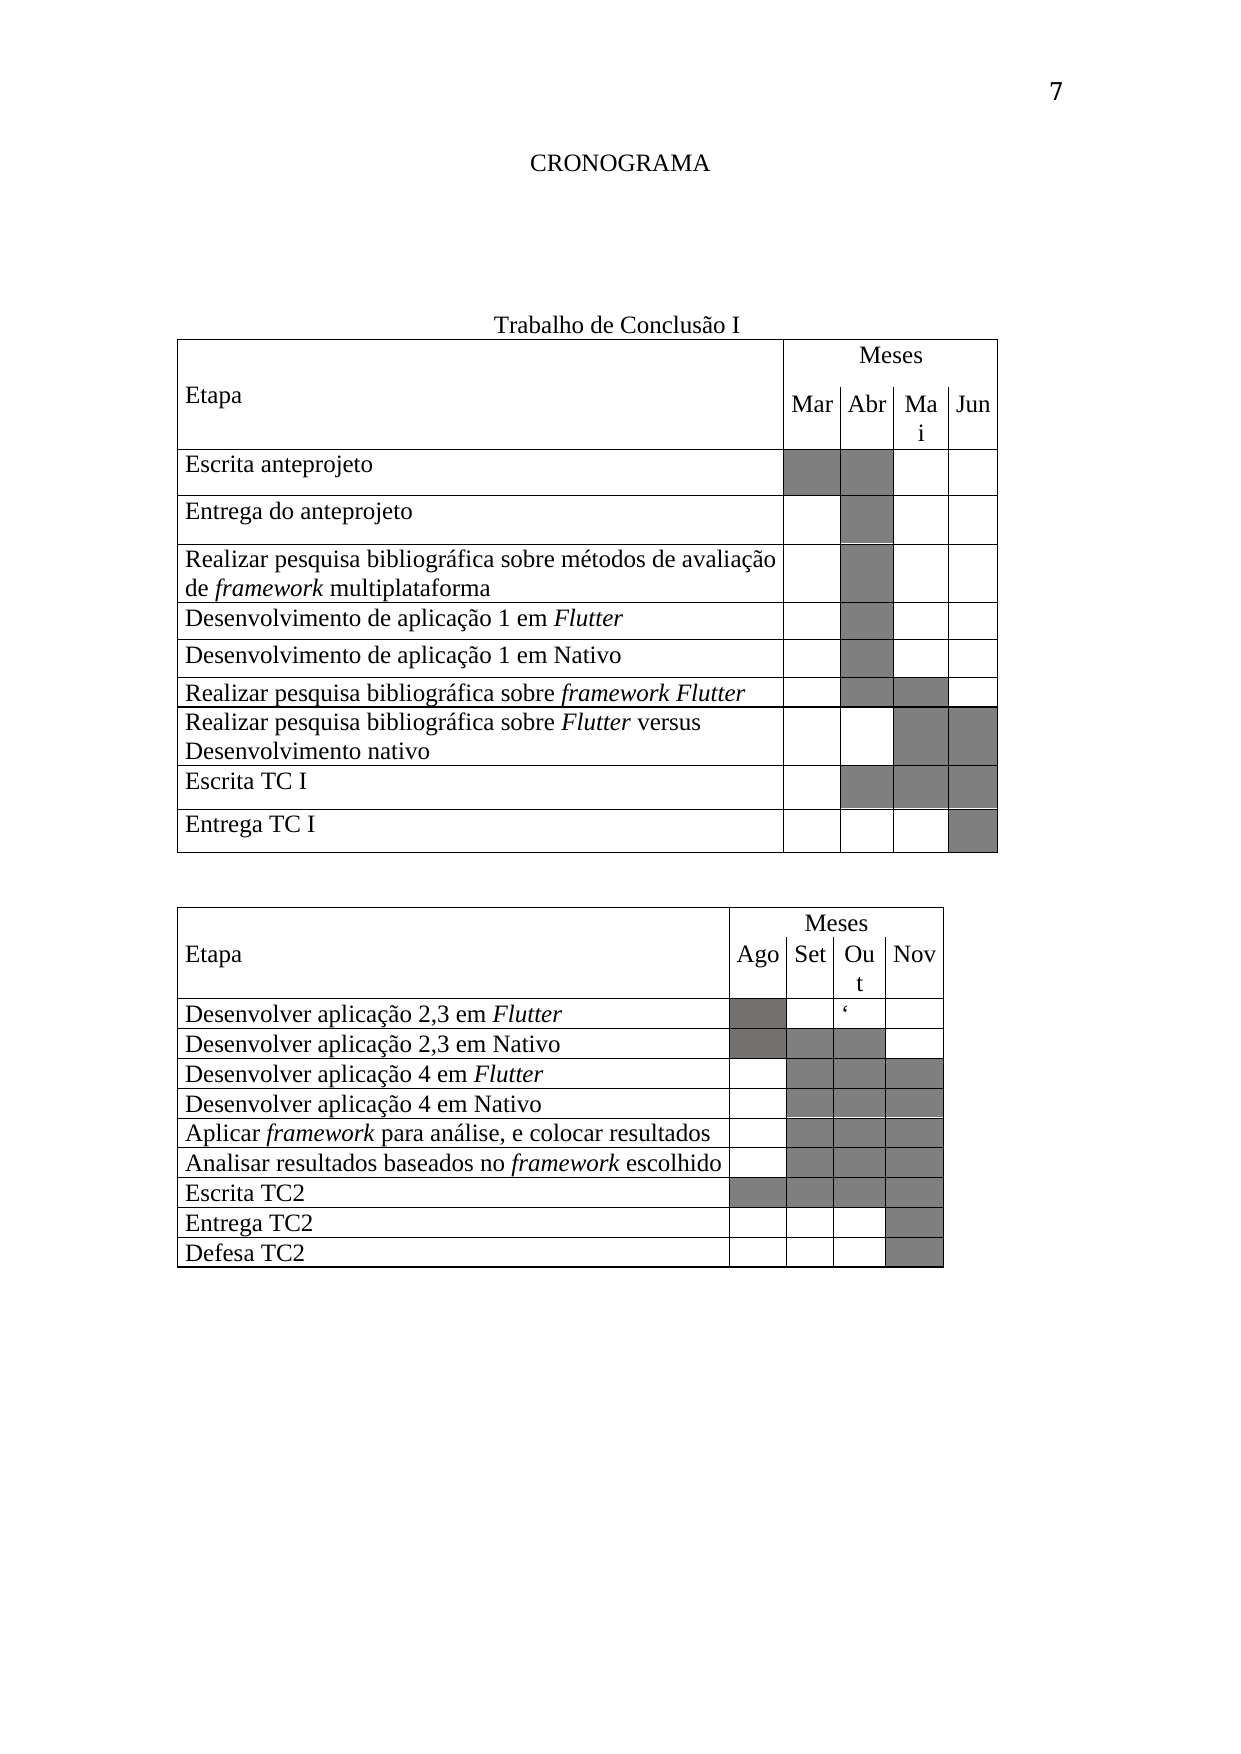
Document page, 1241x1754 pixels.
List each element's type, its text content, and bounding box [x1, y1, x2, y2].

table_cell [730, 999, 786, 1028]
table_cell [784, 678, 840, 706]
table_cell [886, 1089, 943, 1117]
table_cell [784, 450, 840, 495]
table_cell [894, 545, 948, 602]
table_cell Desenvolvimento de aplicação 1 em Nativo [178, 640, 783, 677]
table_cell [834, 1238, 885, 1266]
table_cell [894, 678, 948, 706]
table_cell [834, 1178, 885, 1207]
table_cell [730, 1208, 786, 1237]
text Trabalho de Conclusão I [177, 310, 1063, 339]
table_cell Jun [949, 387, 997, 448]
table_cell Desenvolver aplicação 4 em Flutter [178, 1059, 729, 1088]
table_cell [894, 450, 948, 495]
table_cell Realizar pesquisa bibliográfica sobre métodos de avaliação de framework multiplataforma [178, 545, 783, 602]
table_cell [886, 1119, 943, 1147]
table_cell [841, 450, 893, 495]
table_cell [894, 708, 948, 765]
table_cell [787, 1178, 833, 1207]
table_cell [886, 1178, 943, 1207]
table_cell [886, 1029, 943, 1058]
table_cell Analisar resultados baseados no framework escolhido [178, 1148, 729, 1177]
table_cell [834, 1089, 885, 1117]
table_cell [787, 999, 833, 1028]
table_cell [894, 496, 948, 543]
table_cell [841, 810, 893, 852]
table_cell Mai [894, 387, 948, 448]
table_cell [834, 1059, 885, 1088]
table_cell [784, 708, 840, 765]
table_cell Escrita TC2 [178, 1178, 729, 1207]
table_cell [784, 545, 840, 602]
table_cell [784, 603, 840, 639]
table_cell [949, 678, 997, 706]
table_cell [730, 1148, 786, 1177]
table_cell [834, 1208, 885, 1237]
table_cell Nov [886, 937, 943, 998]
table_cell [949, 603, 997, 639]
table_cell Out [834, 937, 885, 998]
table_cell [949, 810, 997, 852]
table_cell [787, 1059, 833, 1088]
table_cell [841, 545, 893, 602]
table_cell [841, 766, 893, 808]
table_cell [841, 603, 893, 639]
table_cell [886, 1059, 943, 1088]
table_cell Abr [841, 387, 893, 448]
table_cell [949, 496, 997, 543]
table_cell ‘ [834, 999, 885, 1028]
table_cell [841, 496, 893, 543]
table_cell [784, 640, 840, 677]
table_cell [784, 810, 840, 852]
table_cell Escrita TC I [178, 766, 783, 808]
table_cell [730, 1238, 786, 1266]
table_cell [894, 640, 948, 677]
table_cell [787, 1119, 833, 1147]
table_cell [834, 1029, 885, 1058]
table_cell [834, 1119, 885, 1147]
table_cell [894, 603, 948, 639]
table_header Etapa [178, 340, 783, 448]
table_cell [894, 766, 948, 808]
table_cell [841, 640, 893, 677]
table_cell Ago [730, 937, 786, 998]
table_cell Mar [784, 387, 840, 448]
table_cell Realizar pesquisa bibliográfica sobre Flutter versus Desenvolvimento nativo [178, 708, 783, 765]
table_cell Desenvolvimento de aplicação 1 em Flutter [178, 603, 783, 639]
table_cell [730, 1059, 786, 1088]
table_cell [784, 496, 840, 543]
table_cell [834, 1148, 885, 1177]
table_cell [730, 1089, 786, 1117]
table_cell [787, 1148, 833, 1177]
table_header Meses [730, 908, 943, 937]
table_cell Desenvolver aplicação 4 em Nativo [178, 1089, 729, 1117]
table_cell [886, 999, 943, 1028]
table_cell [949, 640, 997, 677]
table_cell Defesa TC2 [178, 1238, 729, 1266]
table_cell [787, 1208, 833, 1237]
table_header Meses [784, 340, 997, 387]
table_cell [787, 1029, 833, 1058]
table_cell [894, 810, 948, 852]
table_cell Set [787, 937, 833, 998]
table_cell [949, 545, 997, 602]
table_cell Desenvolver aplicação 2,3 em Flutter [178, 999, 729, 1028]
table_cell [949, 450, 997, 495]
table_cell [886, 1208, 943, 1237]
table_cell Entrega TC I [178, 810, 783, 852]
table_cell Realizar pesquisa bibliográfica sobre framework Flutter [178, 678, 783, 706]
table_cell [784, 766, 840, 808]
table_cell [949, 708, 997, 765]
table_cell Entrega do anteprojeto [178, 496, 783, 543]
table_cell Desenvolver aplicação 2,3 em Nativo [178, 1029, 729, 1058]
table_cell [787, 1238, 833, 1266]
table_cell [841, 678, 893, 706]
table_cell [730, 1119, 786, 1147]
table_cell [841, 708, 893, 765]
table_cell [730, 1029, 786, 1058]
table_cell Aplicar framework para análise, e colocar resultados [178, 1119, 729, 1147]
table_cell [730, 1178, 786, 1207]
table_cell [787, 1089, 833, 1117]
table_cell Entrega TC2 [178, 1208, 729, 1237]
text CRONOGRAMA [177, 148, 1063, 176]
table_cell [886, 1148, 943, 1177]
table_cell [949, 766, 997, 808]
table_cell Escrita anteprojeto [178, 450, 783, 495]
table_header Etapa [178, 908, 729, 998]
table_cell [886, 1238, 943, 1266]
